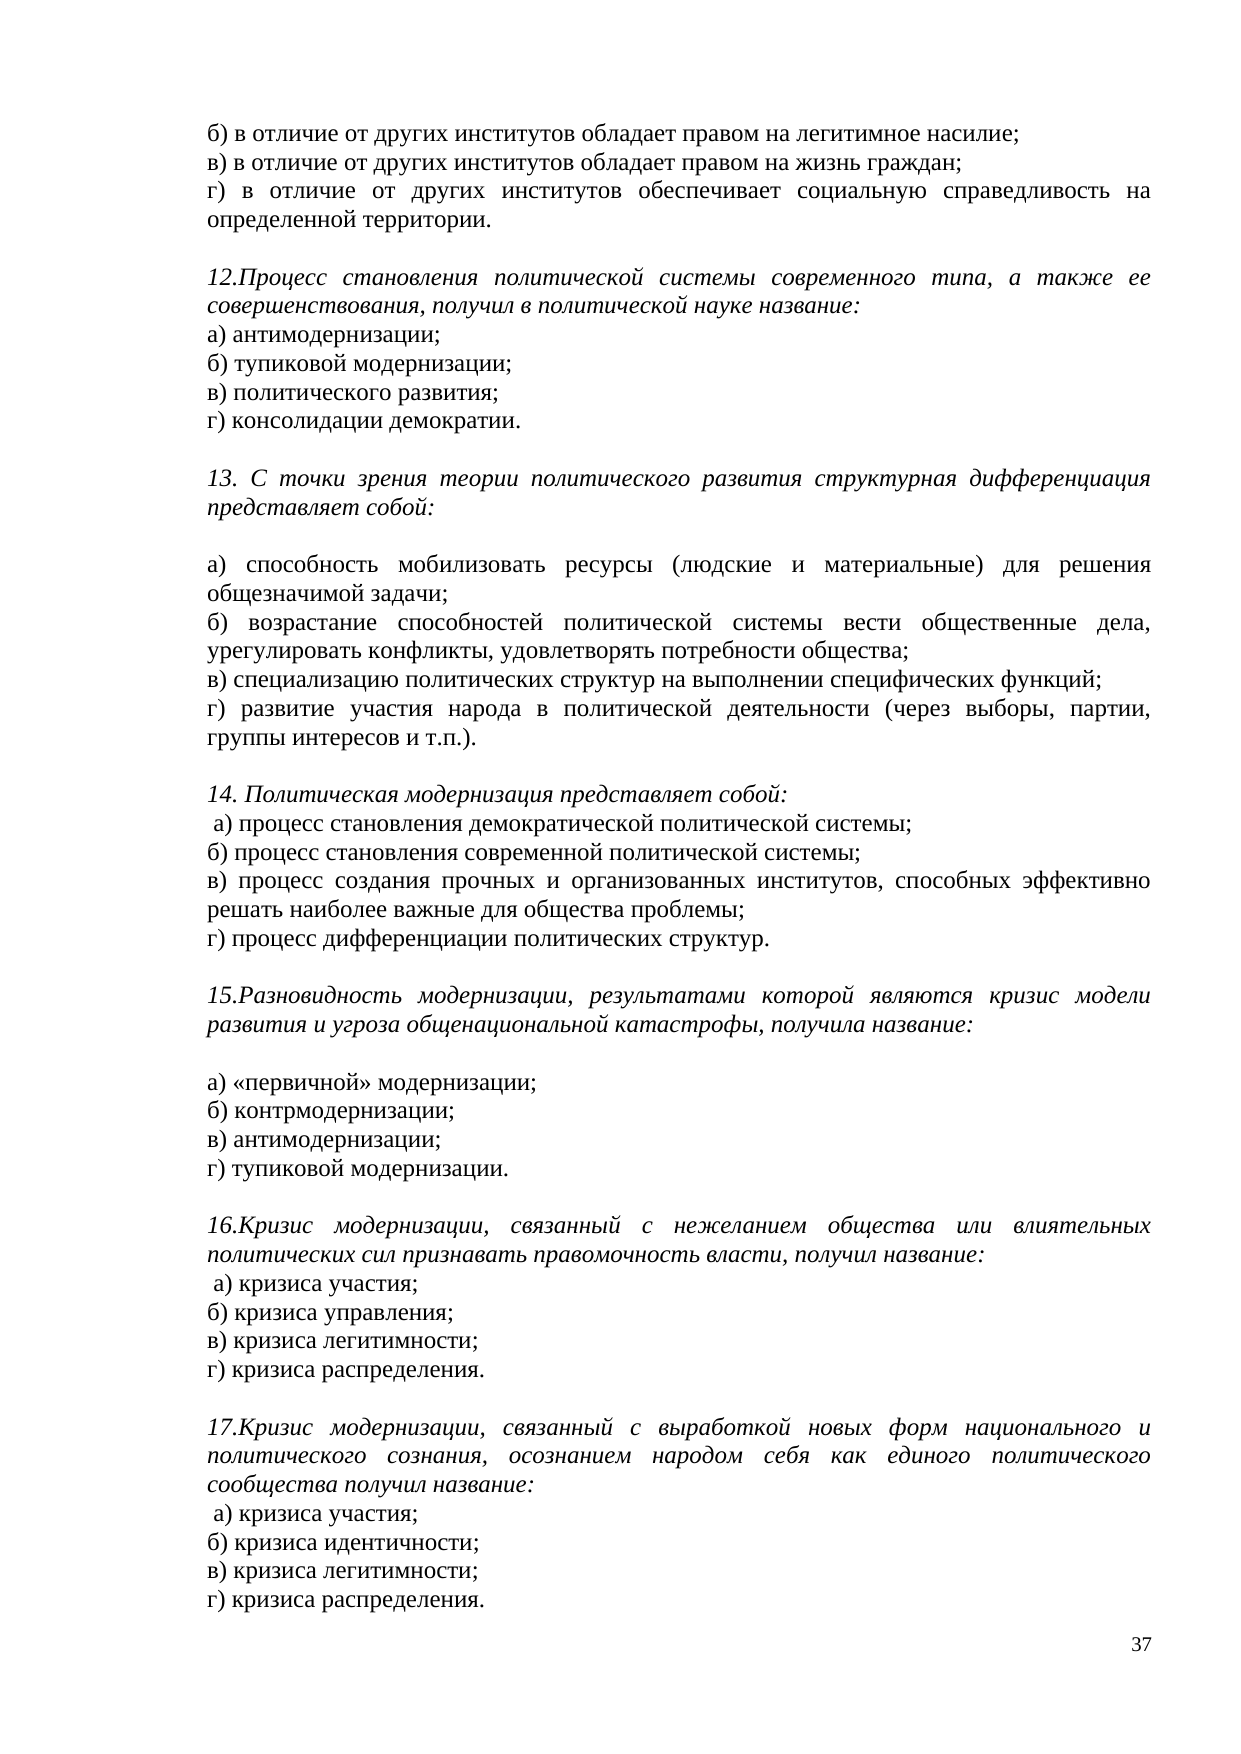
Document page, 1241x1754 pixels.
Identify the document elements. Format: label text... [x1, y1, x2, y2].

list б) в отличие от других институтов обладает правом на легитимное насилие; [207, 118, 1152, 147]
list г) развитие участия народа в политической деятельности (через выборы, партии, группы интересов и т.п.). [207, 693, 1152, 751]
list г) кризиса распределения. [207, 1354, 1152, 1383]
list в) кризиса легитимности; [207, 1326, 1152, 1354]
list а) «первичной» модернизации; [207, 1067, 1152, 1096]
list а) процесс становления демократической политической системы; [207, 808, 1152, 837]
list в) кризиса легитимности; [207, 1556, 1152, 1584]
list 12.Процесс становления политической системы современного типа, а также ее совершенствования, получил в политической науке название: [207, 262, 1152, 319]
list г) процесс дифференциации политических структур. [207, 923, 1152, 952]
list б) тупиковой модернизации; [207, 348, 1152, 377]
list б) возрастание способностей политической системы вести общественные дела, урегулировать конфликты, удовлетворять потребности общества; [207, 607, 1152, 664]
list в) процесс создания прочных и организованных институтов, способных эффективно решать наиболее важные для общества проблемы; [207, 866, 1152, 923]
list а) кризиса участия; [207, 1498, 1152, 1527]
list г) кризиса распределения. [207, 1584, 1152, 1613]
list г) в отличие от других институтов обеспечивает социальную справедливость на определенной территории. [207, 176, 1152, 233]
list б) процесс становления современной политической системы; [207, 837, 1152, 866]
list в) антимодернизации; [207, 1124, 1152, 1153]
list в) специализацию политических структур на выполнении специфических функций; [207, 664, 1152, 693]
list 15.Разновидность модернизации, результатами которой являются кризис модели развития и угроза общенациональной катастрофы, получила название: [207, 981, 1152, 1038]
list 13. С точки зрения теории политического развития структурная дифференциация представляет собой: [207, 463, 1152, 521]
list 16.Кризис модернизации, связанный с нежеланием общества или влиятельных политических сил признавать правомочность власти, получил название: [207, 1211, 1152, 1268]
list а) способность мобилизовать ресурсы (людские и материальные) для решения общезначимой задачи; [207, 549, 1152, 607]
list б) контрмодернизации; [207, 1096, 1152, 1124]
list а) кризиса участия; [207, 1268, 1152, 1297]
list в) политического развития; [207, 377, 1152, 406]
list б) кризиса идентичности; [207, 1527, 1152, 1556]
list 14. Политическая модернизация представляет собой: [207, 779, 1152, 808]
list г) консолидации демократии. [207, 406, 1152, 434]
list г) тупиковой модернизации. [207, 1153, 1152, 1182]
list а) антимодернизации; [207, 319, 1152, 348]
list в) в отличие от других институтов обладает правом на жизнь граждан; [207, 147, 1152, 176]
list 17.Кризис модернизации, связанный с выработкой новых форм национального и политического сознания, осознанием народом себя как единого политического сообщества получил название: [207, 1412, 1152, 1498]
list б) кризиса управления; [207, 1297, 1152, 1326]
